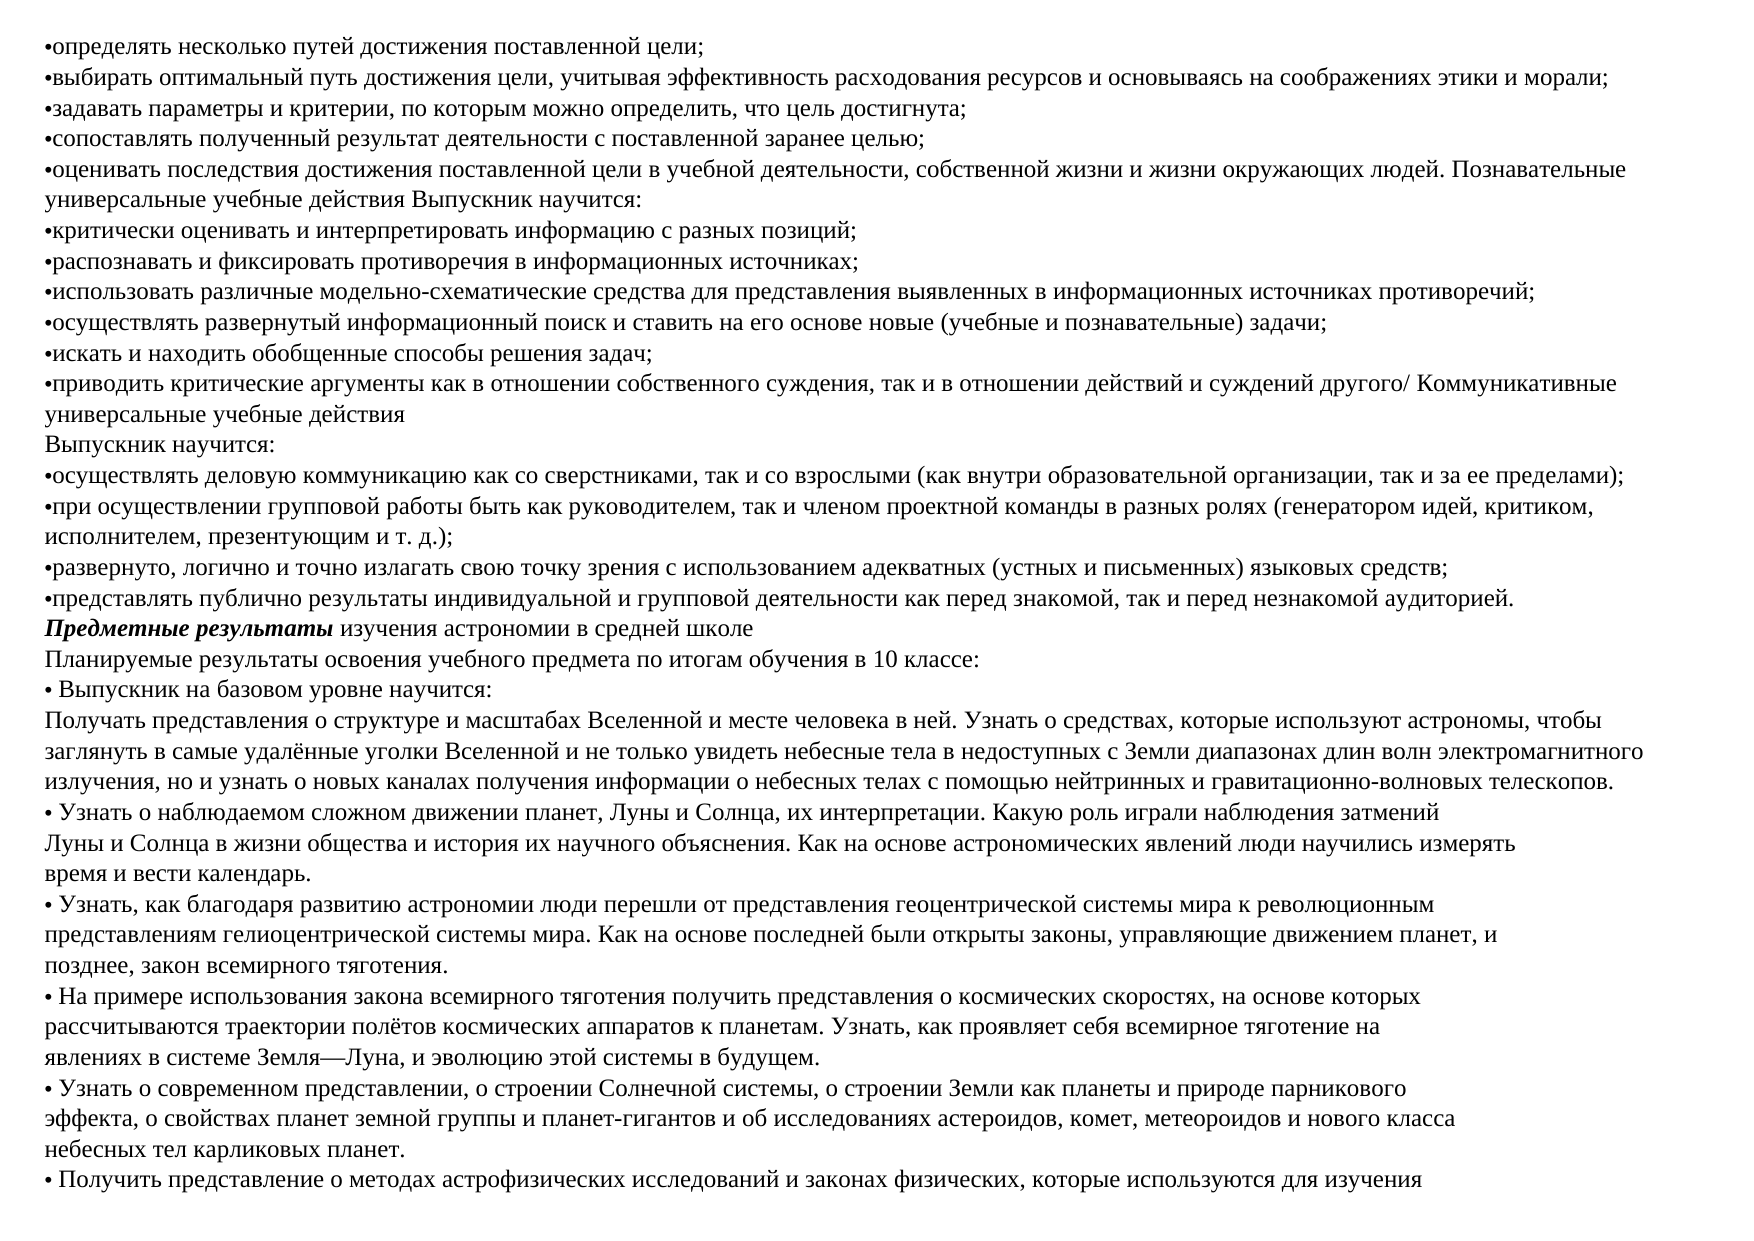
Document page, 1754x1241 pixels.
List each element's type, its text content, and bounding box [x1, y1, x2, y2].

text •выбирать оптимальный путь достижения цели, учитывая эффективность расходования ресурсов и основываясь на соображениях этики и морали; [44, 183, 1695, 213]
text •искать и находить обобщенные способы решения задач; [44, 458, 1695, 489]
text • Узнать о наблюдаемом сложном движении планет, Луны и Солнца, их интерпретации. Какую роль играли наблюдения затмений [44, 918, 1695, 948]
text Планируемые результаты освоения учебного предмета по итогам обучения в 10 классе: [44, 764, 1695, 795]
text Получать представления о структуре и масштабах Вселенной и месте человека в ней. Узнать о средствах, которые используют астрономы, чтобы заглянуть в самые удалённые уголки Вселенной и не только увидеть небесные тела в недоступных с Земли диапазонах длин волн электромагнитного излучения, но и узнать о новых каналах получения информации о небесных телах с помощью нейтринных и гравитационно-волновых телескопов. [44, 826, 1695, 918]
text •оценивать последствия достижения поставленной цели в учебной деятельности, собственной жизни и жизни окружающих людей. Познавательные универсальные учебные действия Выпускник научится: [44, 274, 1695, 336]
text • Выпускник на базовом уровне научится: [44, 795, 1695, 826]
text •приводить критические аргументы как в отношении собственного суждения, так и в отношении действий и суждений другого/ Коммуникативные универсальные учебные действия [44, 489, 1695, 550]
text •самостоятельно определять цели, ставить и формулировать собственные задачи в образовательной деятельности и жизненных ситуациях; [44, 29, 1695, 60]
text • На примере использования закона всемирного тяготения получить представления о космических скоростях, на основе которых [44, 1101, 1695, 1132]
text •задавать параметры и критерии, по которым можно определить, что цель достигнута; [44, 213, 1695, 244]
text •определять несколько путей достижения поставленной цели; [44, 152, 1695, 183]
text •оценивать ресурсы, в том числе время и другие не материальные ресурсы, необходимые для достижения поставленной ранее цели; [44, 60, 1695, 91]
text •сопоставлять имеющиеся возможности и необходимые для достижения цели ресурсы; [44, 91, 1695, 121]
text позднее, закон всемирного тяготения. [44, 1071, 1695, 1101]
text •организовывать эффективный поиск ресурсов, необходимых для достижения поставленной цели; [44, 121, 1695, 152]
text Предметные результаты изучения астрономии в средней школе [44, 734, 1695, 764]
text •использовать различные модельно-схематические средства для представления выявленных в информационных источниках противоречий; [44, 397, 1695, 428]
text представлениям гелиоцентрической системы мира. Как на основе последней были открыты законы, управляющие движением планет, и [44, 1040, 1695, 1071]
text • Узнать, как благодаря развитию астрономии люди перешли от представления геоцентрической системы мира к революционным [44, 1009, 1695, 1040]
text •представлять публично результаты индивидуальной и групповой деятельности как перед знакомой, так и перед незнакомой аудиторией. [44, 703, 1695, 734]
text •осуществлять деловую коммуникацию как со сверстниками, так и со взрослыми (как внутри образовательной организации, так и за ее пределами); [44, 581, 1695, 611]
text •критически оценивать и интерпретировать информацию с разных позиций; [44, 336, 1695, 366]
text •осуществлять развернутый информационный поиск и ставить на его основе новые (учебные и познавательные) задачи; [44, 428, 1695, 458]
text •распознавать и фиксировать противоречия в информационных источниках; [44, 366, 1695, 397]
text время и вести календарь. [44, 979, 1695, 1009]
text явлениях в системе Земля—Луна, и эволюцию этой системы в будущем. [44, 1163, 1695, 1193]
text Луны и Солнца в жизни общества и история их научного объяснения. Как на основе астрономических явлений люди научились измерять [44, 948, 1695, 979]
text •развернуто, логично и точно излагать свою точку зрения с использованием адекватных (устных и письменных) языковых средств; [44, 673, 1695, 703]
text рассчитываются траектории полётов космических аппаратов к планетам. Узнать, как проявляет себя всемирное тяготение на [44, 1132, 1695, 1163]
text •при осуществлении групповой работы быть как руководителем, так и членом проектной команды в разных ролях (генератором идей, критиком, исполнителем, презентующим и т. д.); [44, 611, 1695, 673]
text •сопоставлять полученный результат деятельности с поставленной заранее целью; [44, 244, 1695, 274]
text Выпускник научится: [44, 550, 1695, 581]
